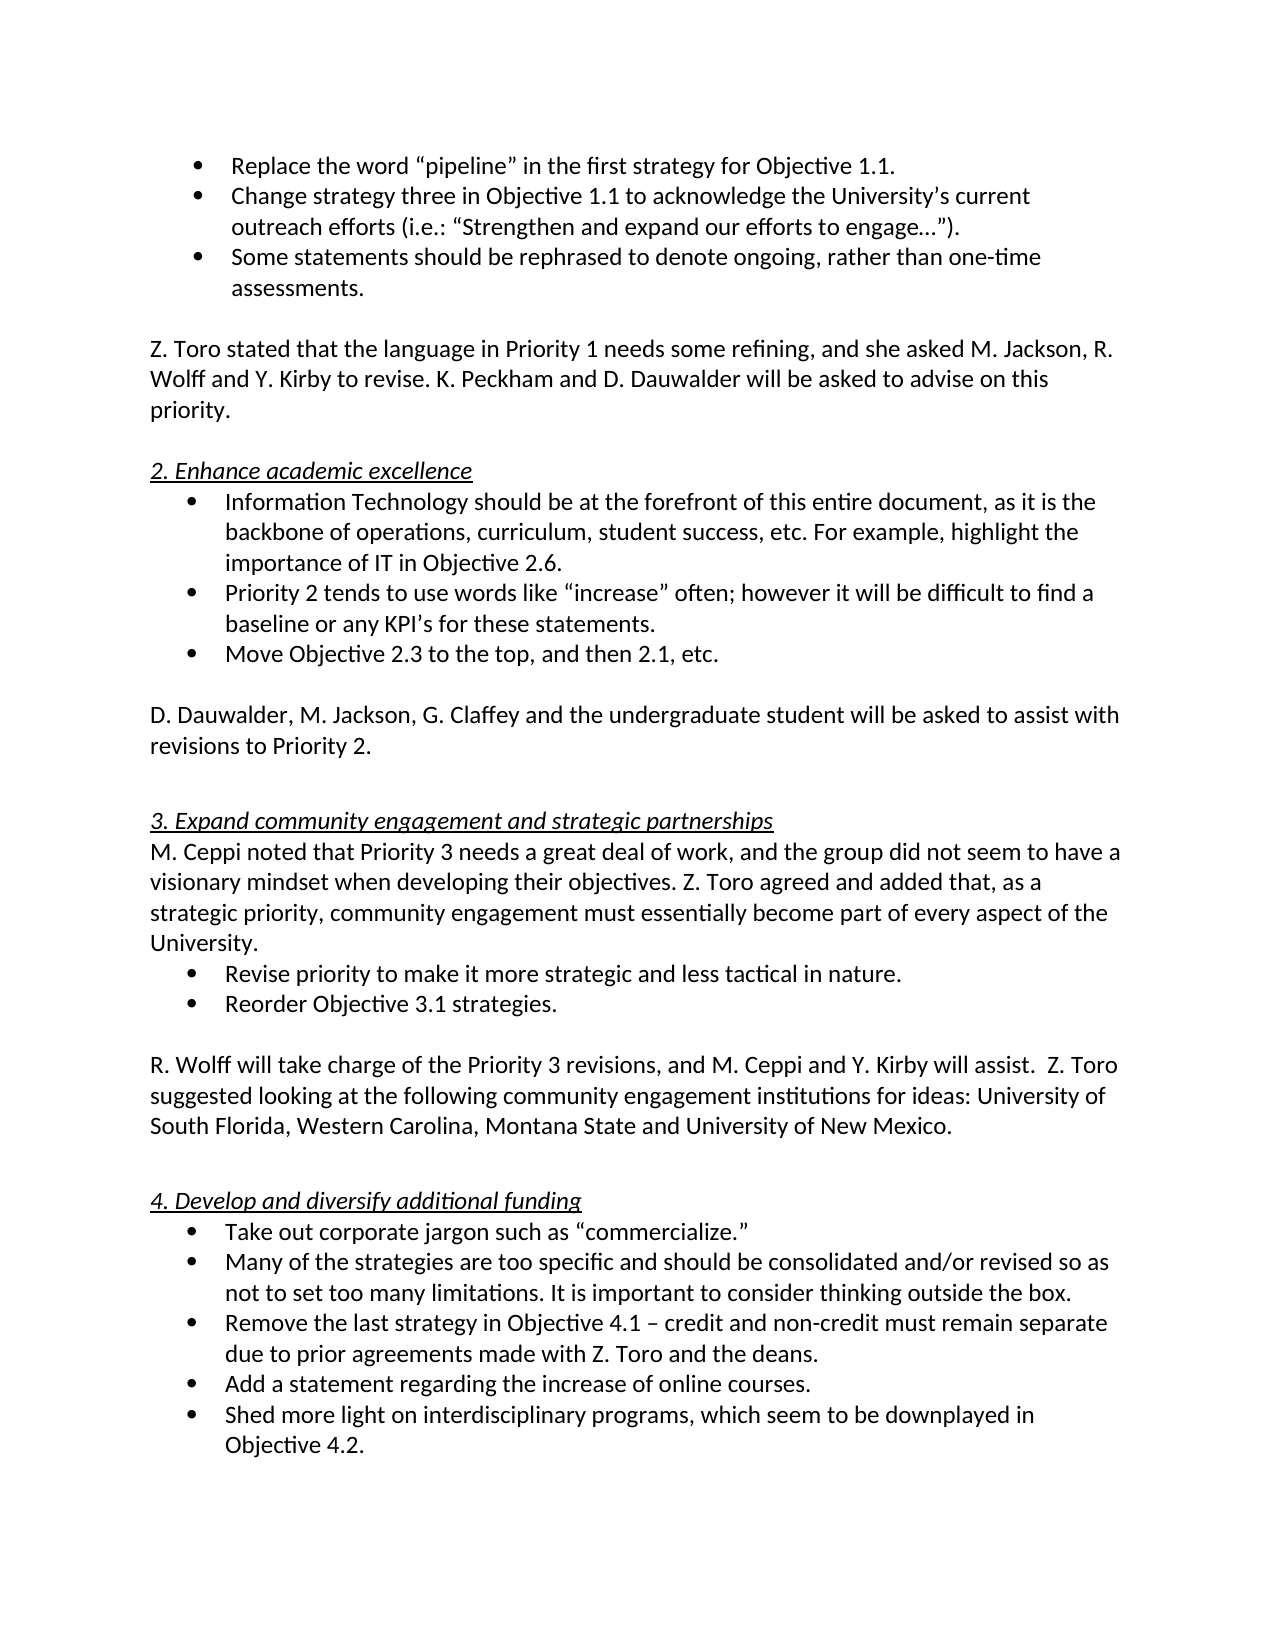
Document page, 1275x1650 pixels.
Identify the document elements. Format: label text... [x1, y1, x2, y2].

list Shed more light on interdisciplinary programs, which seem to be downplayed in Objective 4.2. [187, 1399, 1125, 1460]
list Many of the strategies are too specific and should be consolidated and/or revised so as not to set too many limitations. It is important to consider thinking outside the box. [187, 1247, 1125, 1308]
text 2. Enhance academic excellence [150, 455, 1125, 486]
list Replace the word “pipeline” in the first strategy for Objective 1.1. [194, 150, 1125, 181]
list Take out corporate jargon such as “commercialize.” [187, 1216, 1125, 1247]
text 4. Develop and diversify additional funding [150, 1186, 1125, 1216]
list Revise priority to make it more strategic and less tactical in nature. [187, 958, 1125, 988]
list Add a statement regarding the increase of online courses. [187, 1369, 1125, 1399]
text 3. Expand community engagement and strategic partnerships [150, 805, 1125, 836]
text Z. Toro stated that the language in Priority 1 needs some refining, and she asked M. Jackson, R. Wolff and Y. Kirby to revise. K. Peckham and D. Dauwalder will be asked to advise on this priority. [150, 333, 1125, 425]
list Remove the last strategy in Objective 4.1 – credit and non-credit must remain separate due to prior agreements made with Z. Toro and the deans. [187, 1308, 1125, 1369]
text M. Ceppi noted that Priority 3 needs a great deal of work, and the group did not seem to have a visionary mindset when developing their objectives. Z. Toro agreed and added that, as a strategic priority, community engagement must essentially become part of every aspect of the University. [150, 836, 1125, 958]
text R. Wolff will take charge of the Priority 3 revisions, and M. Ceppi and Y. Kirby will assist. Z. Toro suggested looking at the following community engagement institutions for ideas: University of South Florida, Western Carolina, Montana State and University of New Mexico. [150, 1049, 1125, 1141]
list Priority 2 tends to use words like “increase” often; however it will be difficult to find a baseline or any KPI’s for these statements. [187, 577, 1125, 638]
list Move Objective 2.3 to the top, and then 2.1, etc. [187, 638, 1125, 669]
list Information Technology should be at the forefront of this entire document, as it is the backbone of operations, curriculum, student success, etc. For example, highlight the importance of IT in Objective 2.6. [187, 486, 1125, 577]
text D. Dauwalder, M. Jackson, G. Claffey and the undergraduate student will be asked to assist with revisions to Priority 2. [150, 699, 1125, 760]
list Some statements should be rephrased to denote ongoing, rather than one-time assessments. [194, 242, 1125, 303]
list Change strategy three in Objective 1.1 to acknowledge the University’s current outreach efforts (i.e.: “Strengthen and expand our efforts to engage…”). [194, 181, 1125, 242]
list Reorder Objective 3.1 strategies. [187, 988, 1125, 1019]
